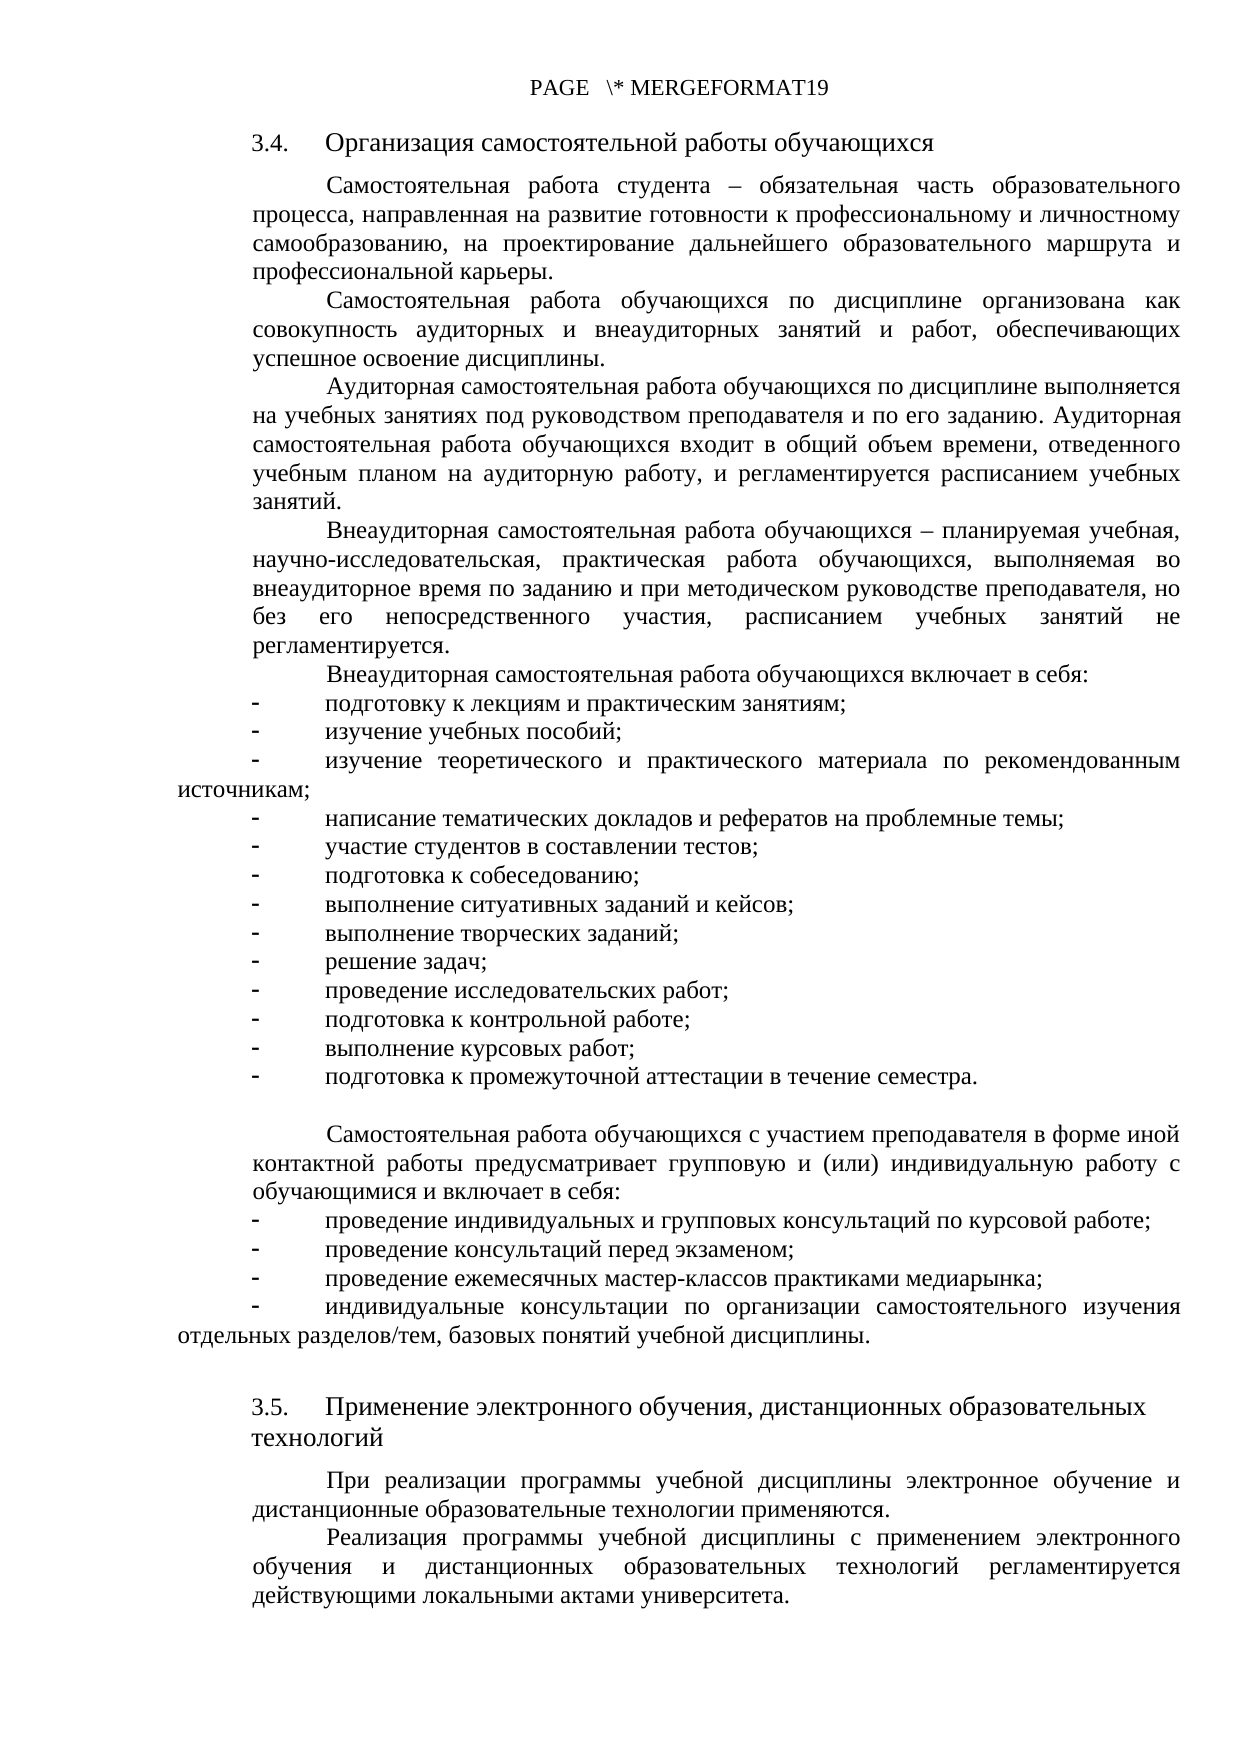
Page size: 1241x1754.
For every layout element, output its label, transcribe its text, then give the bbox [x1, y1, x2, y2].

list подготовку к лекциям и практическим занятиям; [177, 688, 1181, 716]
subtitle Организация самостоятельной работы обучающихся [251, 127, 1181, 158]
text Реализация программы учебной дисциплины с применением электронного обучения и дистанционных образовательных технологий регламентируется действующими локальными актами университета. [252, 1522, 1181, 1609]
list изучение теоретического и практического материала по рекомендованным источникам; [177, 745, 1181, 803]
text Внеаудиторная самостоятельная работа обучающихся включает в себя: [252, 659, 1181, 688]
text Самостоятельная работа обучающихся по дисциплине организована как совокупность аудиторных и внеаудиторных занятий и работ, обеспечивающих успешное освоение дисциплины. [252, 285, 1181, 371]
text Самостоятельная работа студента – обязательная часть образовательного процесса, направленная на развитие готовности к профессиональному и личностному самообразованию, на проектирование дальнейшего образовательного маршрута и профессиональной карьеры. [252, 170, 1181, 285]
list подготовка к собеседованию; [177, 860, 1181, 889]
list индивидуальные консультации по организации самостоятельного изучения отдельных разделов/тем, базовых понятий учебной дисциплины. [177, 1291, 1181, 1349]
list решение задач; [177, 946, 1181, 975]
text Аудиторная самостоятельная работа обучающихся по дисциплине выполняется на учебных занятиях под руководством преподавателя и по его заданию. Аудиторная самостоятельная работа обучающихся входит в общий объем времени, отведенного учебным планом на аудиторную работу, и регламентируется расписанием учебных занятий. [252, 371, 1181, 515]
list написание тематических докладов и рефератов на проблемные темы; [177, 803, 1181, 831]
list подготовка к контрольной работе; [177, 1004, 1181, 1033]
list выполнение ситуативных заданий и кейсов; [177, 889, 1181, 918]
subtitle Применение электронного обучения, дистанционных образовательных технологий [251, 1390, 1181, 1452]
list проведение ежемесячных мастер-классов практиками медиарынка; [177, 1263, 1181, 1291]
text Внеаудиторная самостоятельная работа обучающихся – планируемая учебная, научно-исследовательская, практическая работа обучающихся, выполняемая во внеаудиторное время по заданию и при методическом руководстве преподавателя, но без его непосредственного участия, расписанием учебных занятий не регламентируется. [252, 515, 1181, 659]
list проведение исследовательских работ; [177, 975, 1181, 1004]
list участие студентов в составлении тестов; [177, 831, 1181, 860]
list выполнение курсовых работ; [177, 1033, 1181, 1061]
list выполнение творческих заданий; [177, 918, 1181, 946]
text Самостоятельная работа обучающихся с участием преподавателя в форме иной контактной работы предусматривает групповую и (или) индивидуальную работу с обучающимися и включает в себя: [252, 1119, 1181, 1205]
list изучение учебных пособий; [177, 716, 1181, 745]
text При реализации программы учебной дисциплины электронное обучение и дистанционные образовательные технологии применяются. [252, 1465, 1181, 1522]
list проведение индивидуальных и групповых консультаций по курсовой работе; [177, 1205, 1181, 1234]
list подготовка к промежуточной аттестации в течение семестра. [177, 1061, 1181, 1090]
list проведение консультаций перед экзаменом; [177, 1234, 1181, 1263]
